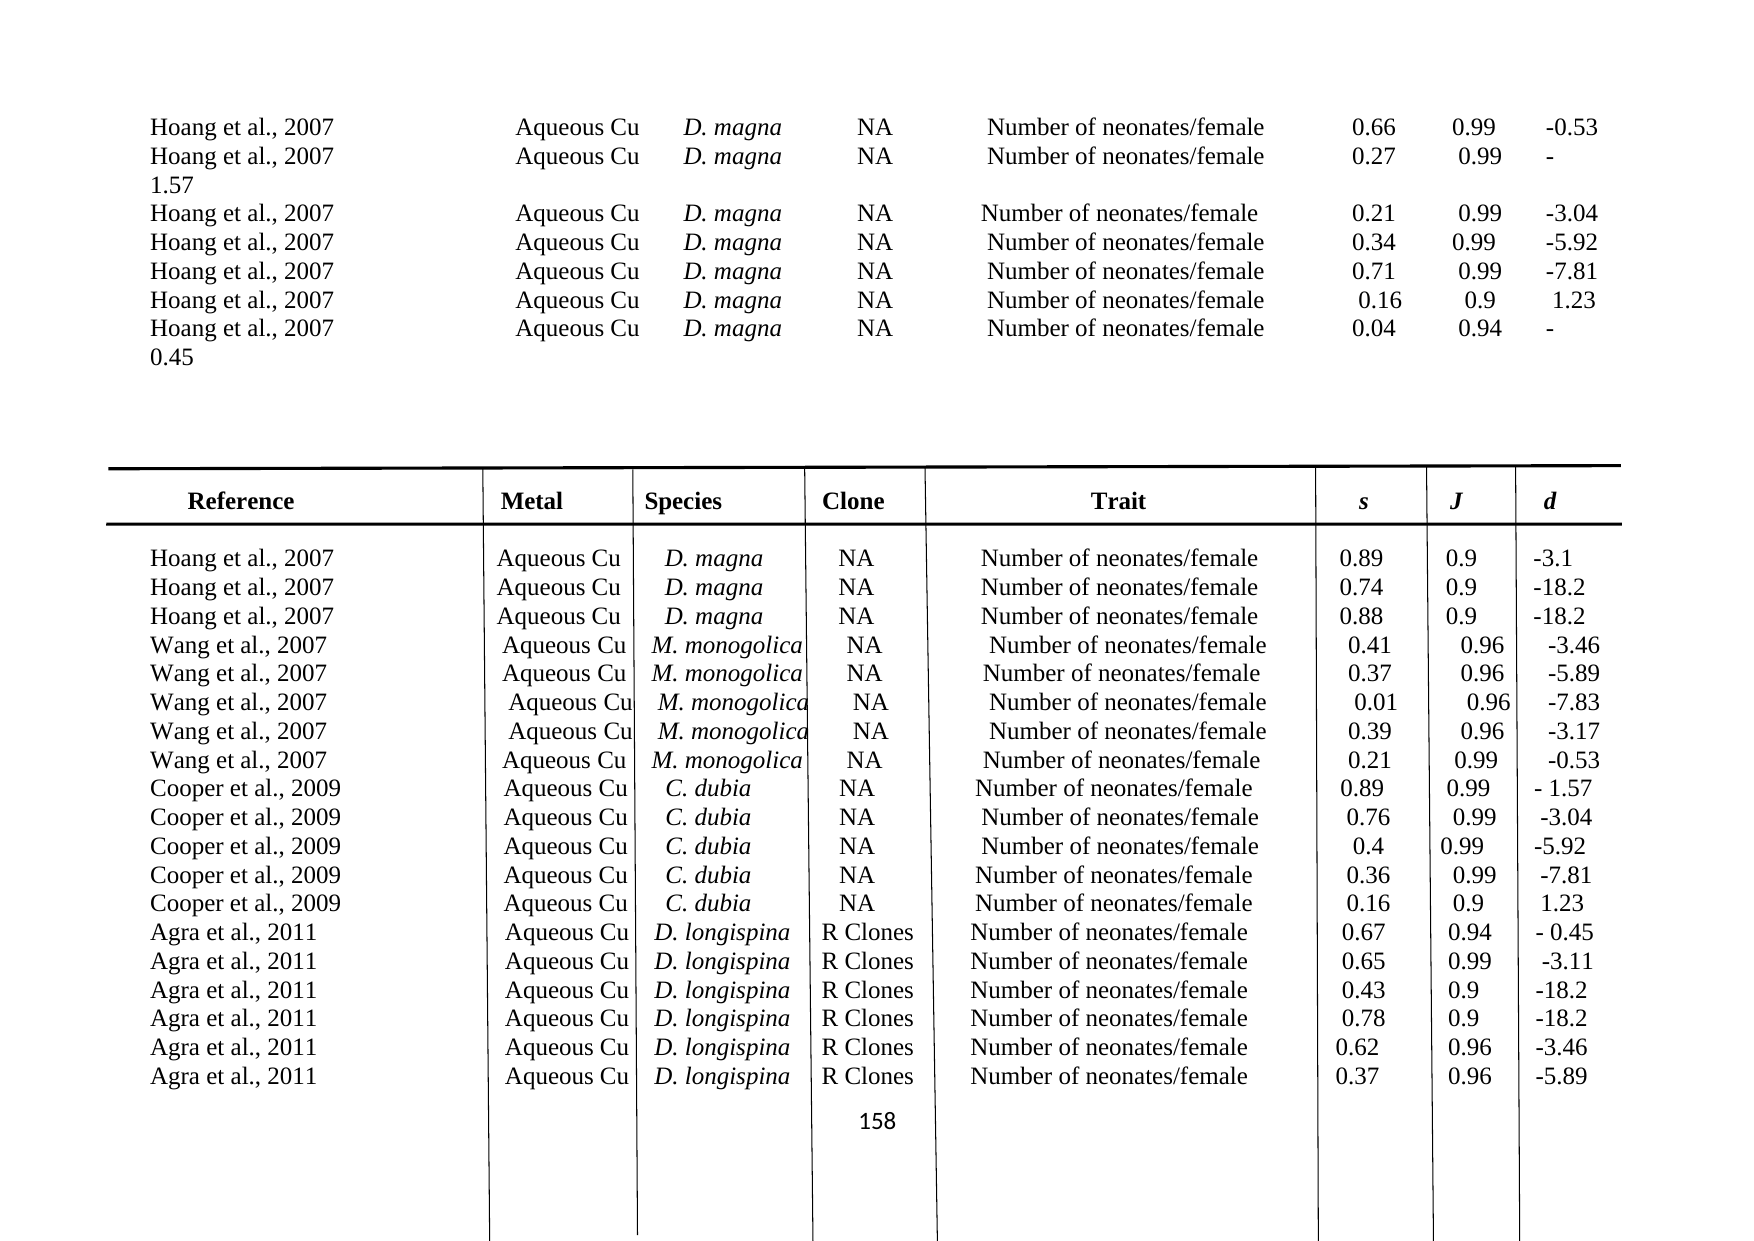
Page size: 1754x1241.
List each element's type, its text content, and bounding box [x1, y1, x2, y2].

text Hoang et al., 2007 Aqueous Cu D. magna NA Number of neonates/female 0.88 0.9 -18.2 [635, 601, 805, 630]
text Hoang et al., 2007 Aqueous Cu D. magna NA Number of neonates/female 0.04 0.94 - 0.45 [150, 313, 1604, 371]
text Hoang et al., 2007 Aqueous Cu D. magna NA Number of neonates/female 0.89 0.9 -3.1 [927, 543, 1315, 572]
text Hoang et al., 2007 Aqueous Cu D. magna NA Number of neonates/female 0.34 0.99 -5.92 [150, 227, 1604, 256]
text Cooper et al., 2009 Aqueous Cu C. dubia NA Number of neonates/female 0.16 0.9 1.23 [150, 888, 486, 917]
text Hoang et al., 2007 Aqueous Cu D. magna NA Number of neonates/female 0.16 0.9 1.23 [150, 285, 1604, 313]
text Hoang et al., 2007 Aqueous Cu D. magna NA Number of neonates/female 0.66 0.99 -0.53 [150, 112, 1604, 141]
text Hoang et al., 2007 Aqueous Cu D. magna NA Number of neonates/female 0.71 0.99 -7.81 [150, 256, 1604, 285]
text Hoang et al., 2007 Aqueous Cu D. magna NA Number of neonates/female 0.88 0.9 -18.2 [150, 601, 483, 630]
text Reference Metal Species Clone Trait s J d [150, 486, 482, 515]
text Agra et al., 2011 Aqueous Cu D. longispina R Clones Number of neonates/female 0.67 0.94 - 0.45 [933, 917, 1316, 946]
text Wang et al., 2007 Aqueous Cu M. monogolica NA Number of neonates/female 0.39 0.96 -3.17 [150, 716, 484, 745]
text Wang et al., 2007 Aqueous Cu M. monogolica NA Number of neonates/female 0.41 0.96 -3.46 [150, 630, 483, 658]
text Agra et al., 2011 Aqueous Cu D. longispina R Clones Number of neonates/female 0.37 0.96 -5.89 [936, 1061, 1317, 1090]
text Wang et al., 2007 Aqueous Cu M. monogolica NA Number of neonates/female 0.37 0.96 -5.89 [150, 658, 484, 687]
text Hoang et al., 2007 Aqueous Cu D. magna NA Number of neonates/female 0.74 0.9 -18.2 [928, 572, 1315, 601]
text Wang et al., 2007 Aqueous Cu M. monogolica NA Number of neonates/female 0.41 0.96 -3.46 [929, 630, 1315, 658]
text Reference Metal Species Clone Trait s J d [1428, 486, 1515, 515]
text Agra et al., 2011 Aqueous Cu D. longispina R Clones Number of neonates/female 0.62 0.96 -3.46 [150, 1032, 487, 1061]
text Reference Metal Species Clone Trait s J d [484, 486, 632, 515]
text Agra et al., 2011 Aqueous Cu D. longispina R Clones Number of neonates/female 0.65 0.99 -3.11 [934, 946, 1316, 975]
text Cooper et al., 2009 Aqueous Cu C. dubia NA Number of neonates/female 0.36 0.99 -7.81 [932, 860, 1316, 888]
text Hoang et al., 2007 Aqueous Cu D. magna NA Number of neonates/female 0.74 0.9 -18.2 [150, 572, 483, 601]
text Cooper et al., 2009 Aqueous Cu C. dubia NA Number of neonates/female 0.4 0.99 -5.92 [636, 831, 808, 860]
text Agra et al., 2011 Aqueous Cu D. longispina R Clones Number of neonates/female 0.78 0.9 -18.2 [150, 1003, 487, 1032]
text Agra et al., 2011 Aqueous Cu D. longispina R Clones Number of neonates/female 0.43 0.9 -18.2 [934, 975, 1316, 1003]
text Cooper et al., 2009 Aqueous Cu C. dubia NA Number of neonates/female 0.76 0.99 -3.04 [931, 802, 1316, 831]
text Agra et al., 2011 Aqueous Cu D. longispina R Clones Number of neonates/female 0.65 0.99 -3.11 [150, 946, 486, 975]
text Reference Metal Species Clone Trait s J d [926, 486, 1315, 515]
text Hoang et al., 2007 Aqueous Cu D. magna NA Number of neonates/female 0.88 0.9 -18.2 [928, 601, 1315, 630]
text Wang et al., 2007 Aqueous Cu M. monogolica NA Number of neonates/female 0.21 0.99 -0.53 [150, 745, 484, 773]
text Cooper et al., 2009 Aqueous Cu C. dubia NA Number of neonates/female 0.4 0.99 -5.92 [932, 831, 1316, 860]
text Cooper et al., 2009 Aqueous Cu C. dubia NA Number of neonates/female 0.16 0.9 1.23 [933, 888, 1316, 917]
text Reference Metal Species Clone Trait s J d [634, 486, 804, 515]
text Agra et al., 2011 Aqueous Cu D. longispina R Clones Number of neonates/female 0.37 0.96 -5.89 [150, 1061, 487, 1090]
text Cooper et al., 2009 Aqueous Cu C. dubia NA Number of neonates/female 0.4 0.99 -5.92 [150, 831, 485, 860]
text Cooper et al., 2009 Aqueous Cu C. dubia NA Number of neonates/female 0.36 0.99 -7.81 [150, 860, 486, 888]
text Hoang et al., 2007 Aqueous Cu D. magna NA Number of neonates/female 0.27 0.99 - 1.57 [150, 141, 1604, 198]
text Hoang et al., 2007 Aqueous Cu D. magna NA Number of neonates/female 0.89 0.9 -3.1 [150, 543, 483, 572]
text Hoang et al., 2007 Aqueous Cu D. magna NA Number of neonates/female 0.21 0.99 -3.04 [150, 198, 1604, 227]
text Wang et al., 2007 Aqueous Cu M. monogolica NA Number of neonates/female 0.39 0.96 -3.17 [930, 716, 1316, 745]
text Wang et al., 2007 Aqueous Cu M. monogolica NA Number of neonates/female 0.01 0.96 -7.83 [150, 687, 484, 716]
text Wang et al., 2007 Aqueous Cu M. monogolica NA Number of neonates/female 0.37 0.96 -5.89 [929, 658, 1315, 687]
text Reference Metal Species Clone Trait s J d [806, 486, 925, 515]
text Cooper et al., 2009 Aqueous Cu C. dubia NA Number of neonates/female 0.89 0.99 - 1.57 [931, 773, 1316, 802]
text Agra et al., 2011 Aqueous Cu D. longispina R Clones Number of neonates/female 0.43 0.9 -18.2 [150, 975, 487, 1003]
text Cooper et al., 2009 Aqueous Cu C. dubia NA Number of neonates/female 0.89 0.99 - 1.57 [150, 773, 485, 802]
text Reference Metal Species Clone Trait s J d [1517, 486, 1604, 515]
text Wang et al., 2007 Aqueous Cu M. monogolica NA Number of neonates/female 0.21 0.99 -0.53 [930, 745, 1316, 773]
text Hoang et al., 2007 Aqueous Cu D. magna NA Number of neonates/female 0.89 0.9 -3.1 [634, 543, 805, 572]
text Agra et al., 2011 Aqueous Cu D. longispina R Clones Number of neonates/female 0.67 0.94 - 0.45 [150, 917, 486, 946]
text Wang et al., 2007 Aqueous Cu M. monogolica NA Number of neonates/female 0.01 0.96 -7.83 [930, 687, 1315, 716]
text Cooper et al., 2009 Aqueous Cu C. dubia NA Number of neonates/female 0.16 0.9 1.23 [636, 888, 808, 917]
text Reference Metal Species Clone Trait s J d [1317, 486, 1426, 515]
text Hoang et al., 2007 Aqueous Cu D. magna NA Number of neonates/female 0.74 0.9 -18.2 [634, 572, 805, 601]
text Agra et al., 2011 Aqueous Cu D. longispina R Clones Number of neonates/female 0.78 0.9 -18.2 [935, 1003, 1317, 1032]
text Agra et al., 2011 Aqueous Cu D. longispina R Clones Number of neonates/female 0.62 0.96 -3.46 [935, 1032, 1317, 1061]
text Cooper et al., 2009 Aqueous Cu C. dubia NA Number of neonates/female 0.76 0.99 -3.04 [150, 802, 485, 831]
